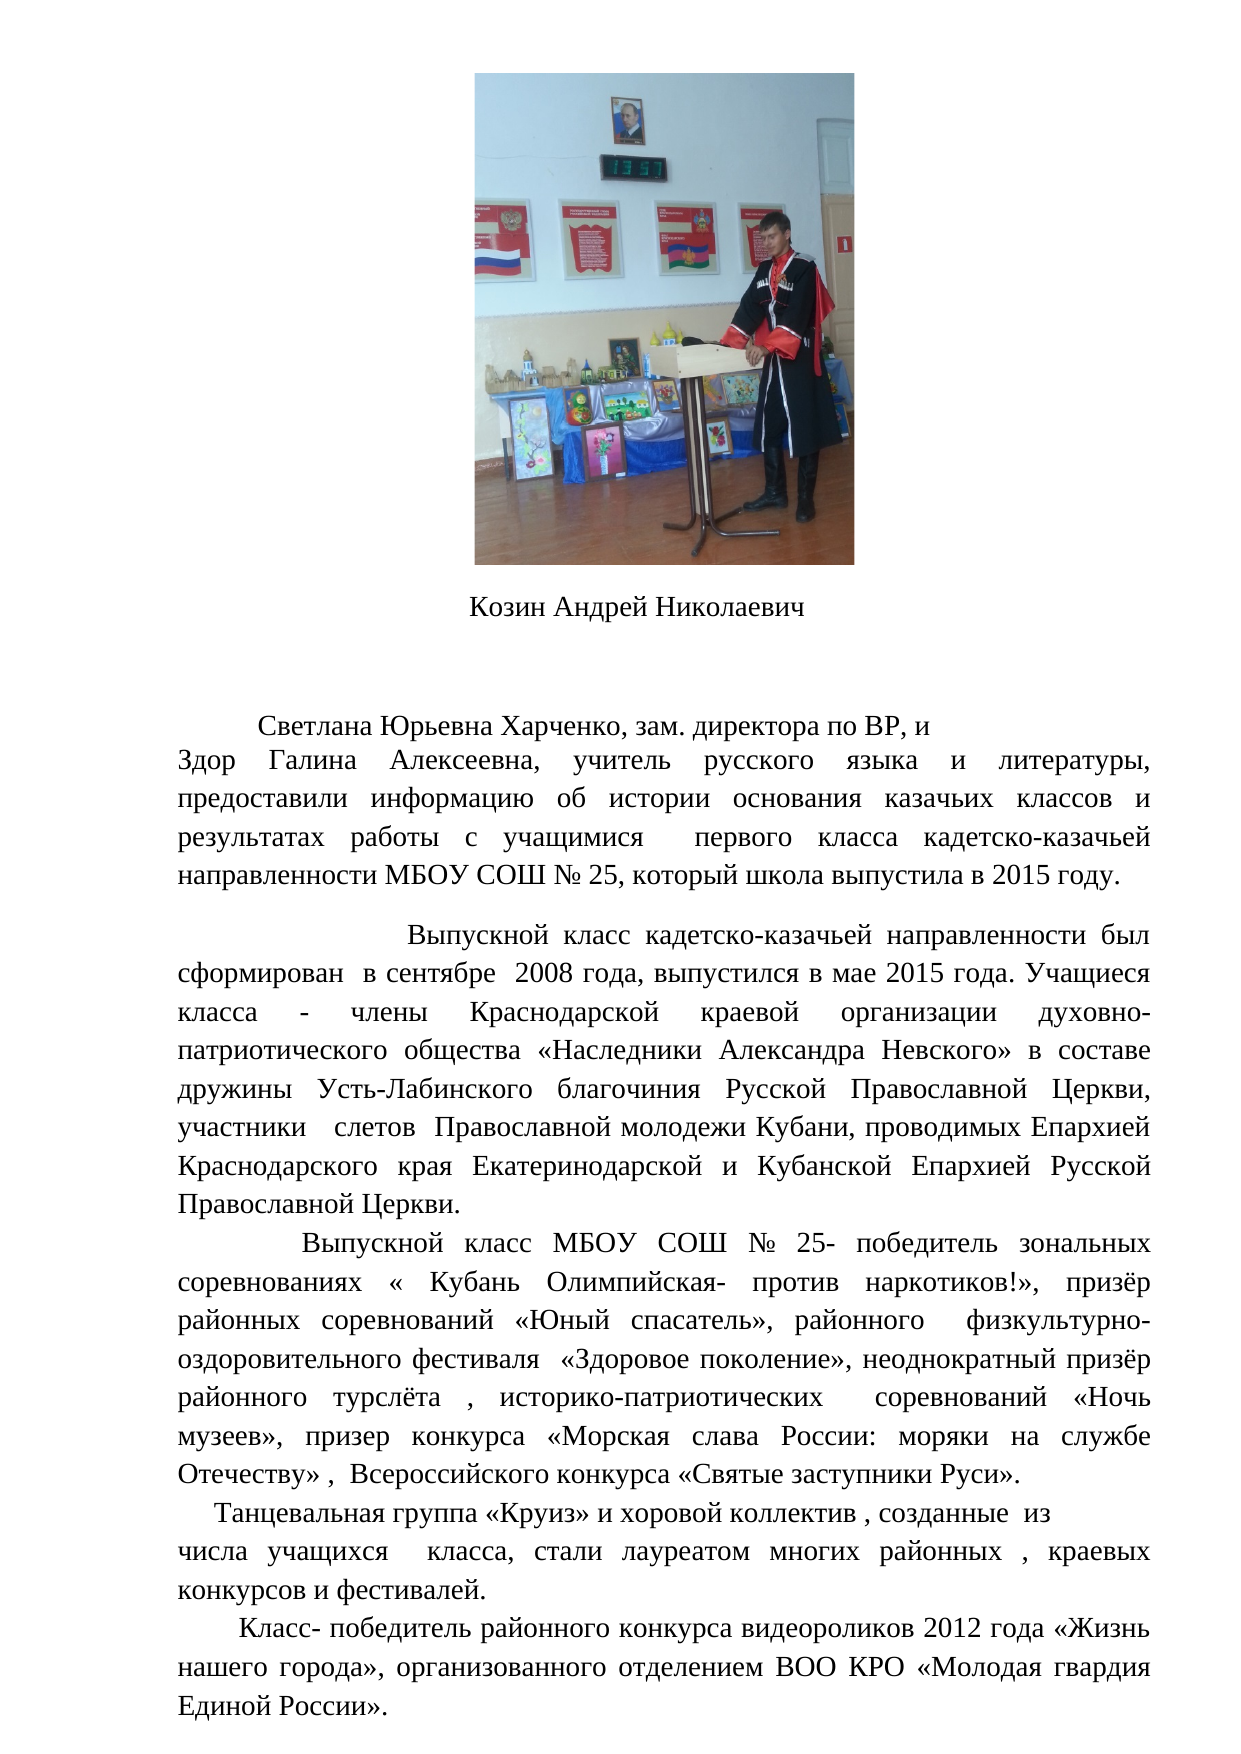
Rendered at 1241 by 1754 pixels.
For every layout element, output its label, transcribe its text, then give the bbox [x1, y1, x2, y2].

text Козин Андрей Николаевич [177, 589, 1152, 623]
text Класс- победитель районного конкурса видеороликов 2012 года «Жизнь нашего города», организованного отделением ВОО КРО «Молодая гвардия Единой России». [177, 1611, 1152, 1721]
text Здор Галина Алексеевна, учитель русского языка и литературы, предоставили информацию об истории основания казачьих классов и результатах работы с учащимися первого класса кадетско-казачьей направленности МБОУ СОШ № 25, который школа выпустила в 2015 году. [177, 742, 1152, 891]
text Выпускной класс МБОУ СОШ № 25- победитель зональных соревнованиях « Кубань Олимпийская- против наркотиков!», призёр районных соревнований «Юный спасатель», районного физкультурно-оздоровительного фестиваля «Здоровое поколение», неоднократный призёр районного турслёта , историко-патриотических соревнований «Ночь музеев», призер конкурса «Морская слава России: моряки на службе Отечеству» , Всероссийского конкурса «Святые заступники Руси». [177, 1225, 1152, 1490]
text Выпускной класс кадетско-казачьей направленности был сформирован в сентябре 2008 года, выпустился в мае 2015 года. Учащиеся класса - члены Краснодарской краевой организации духовно-патриотического общества «Наследники Александра Невского» в составе дружины Усть-Лабинского благочиния Русской Православной Церкви, участники слетов Православной молодежи Кубани, проводимых Епархией Краснодарского края Екатеринодарской и Кубанской Епархией Русской Православной Церкви. [177, 917, 1152, 1220]
picture [474, 73, 855, 565]
text числа учащихся класса, стали лауреатом многих районных , краевых конкурсов и фестивалей. [177, 1533, 1152, 1606]
text Танцевальная группа «Круиз» и хоровой коллектив , созданные из [177, 1495, 1152, 1528]
text Светлана Юрьевна Харченко, зам. директора по ВР, и [177, 708, 1152, 742]
